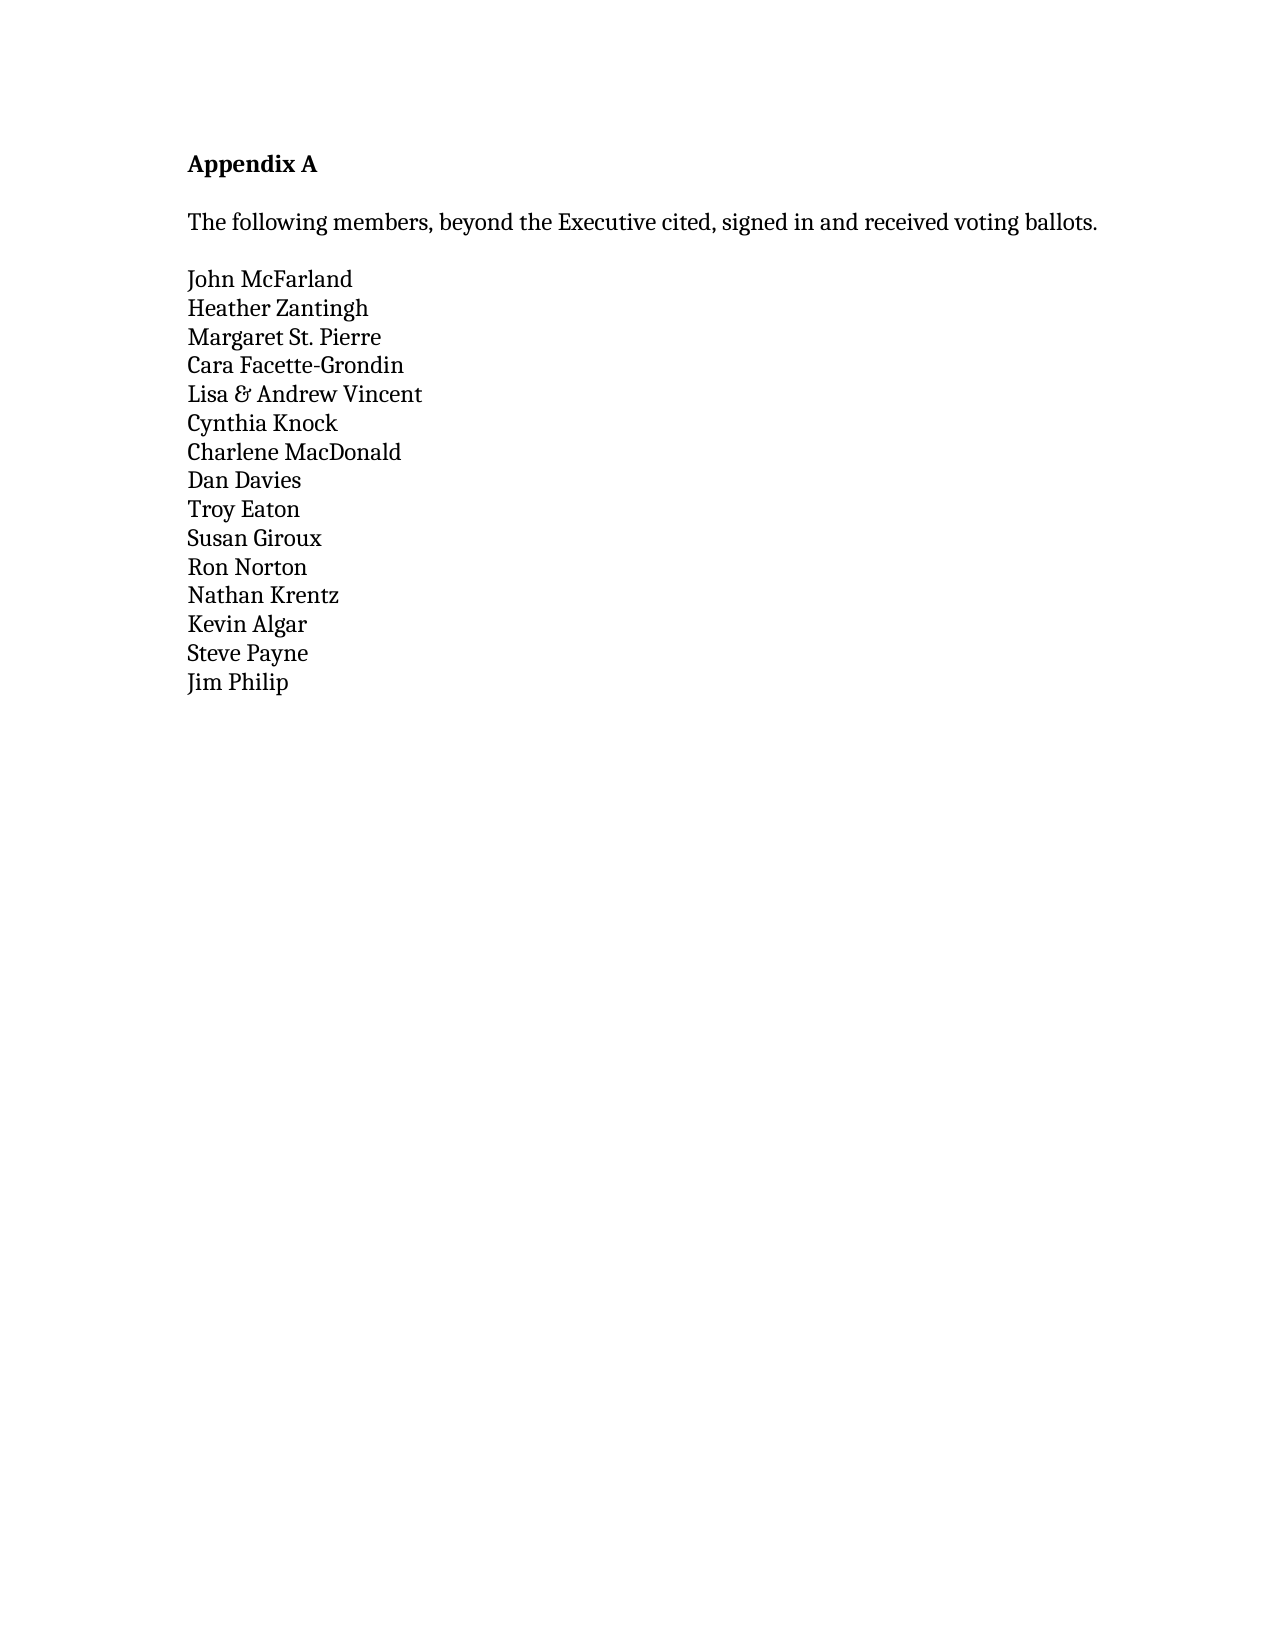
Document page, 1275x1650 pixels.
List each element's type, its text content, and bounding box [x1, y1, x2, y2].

text The following members, beyond the Executive cited, signed in and received voting ballots. [187, 207, 1106, 236]
text Cara Facette-Grondin [187, 351, 1106, 380]
text Ron Norton [187, 552, 1106, 581]
text Jim Philip [187, 667, 1106, 696]
text Appendix A [187, 150, 1106, 179]
text John McFarland [187, 265, 1106, 294]
text Lisa & Andrew Vincent [187, 380, 1106, 409]
text Susan Giroux [187, 524, 1106, 552]
text Kevin Algar [187, 610, 1106, 639]
text Steve Payne [187, 639, 1106, 667]
text Nathan Krentz [187, 581, 1106, 610]
text Dan Davies [187, 466, 1106, 495]
text Margaret St. Pierre [187, 322, 1106, 351]
text Cynthia Knock [187, 409, 1106, 437]
text Charlene MacDonald [187, 437, 1106, 466]
text Heather Zantingh [187, 294, 1106, 322]
text Troy Eaton [187, 495, 1106, 524]
